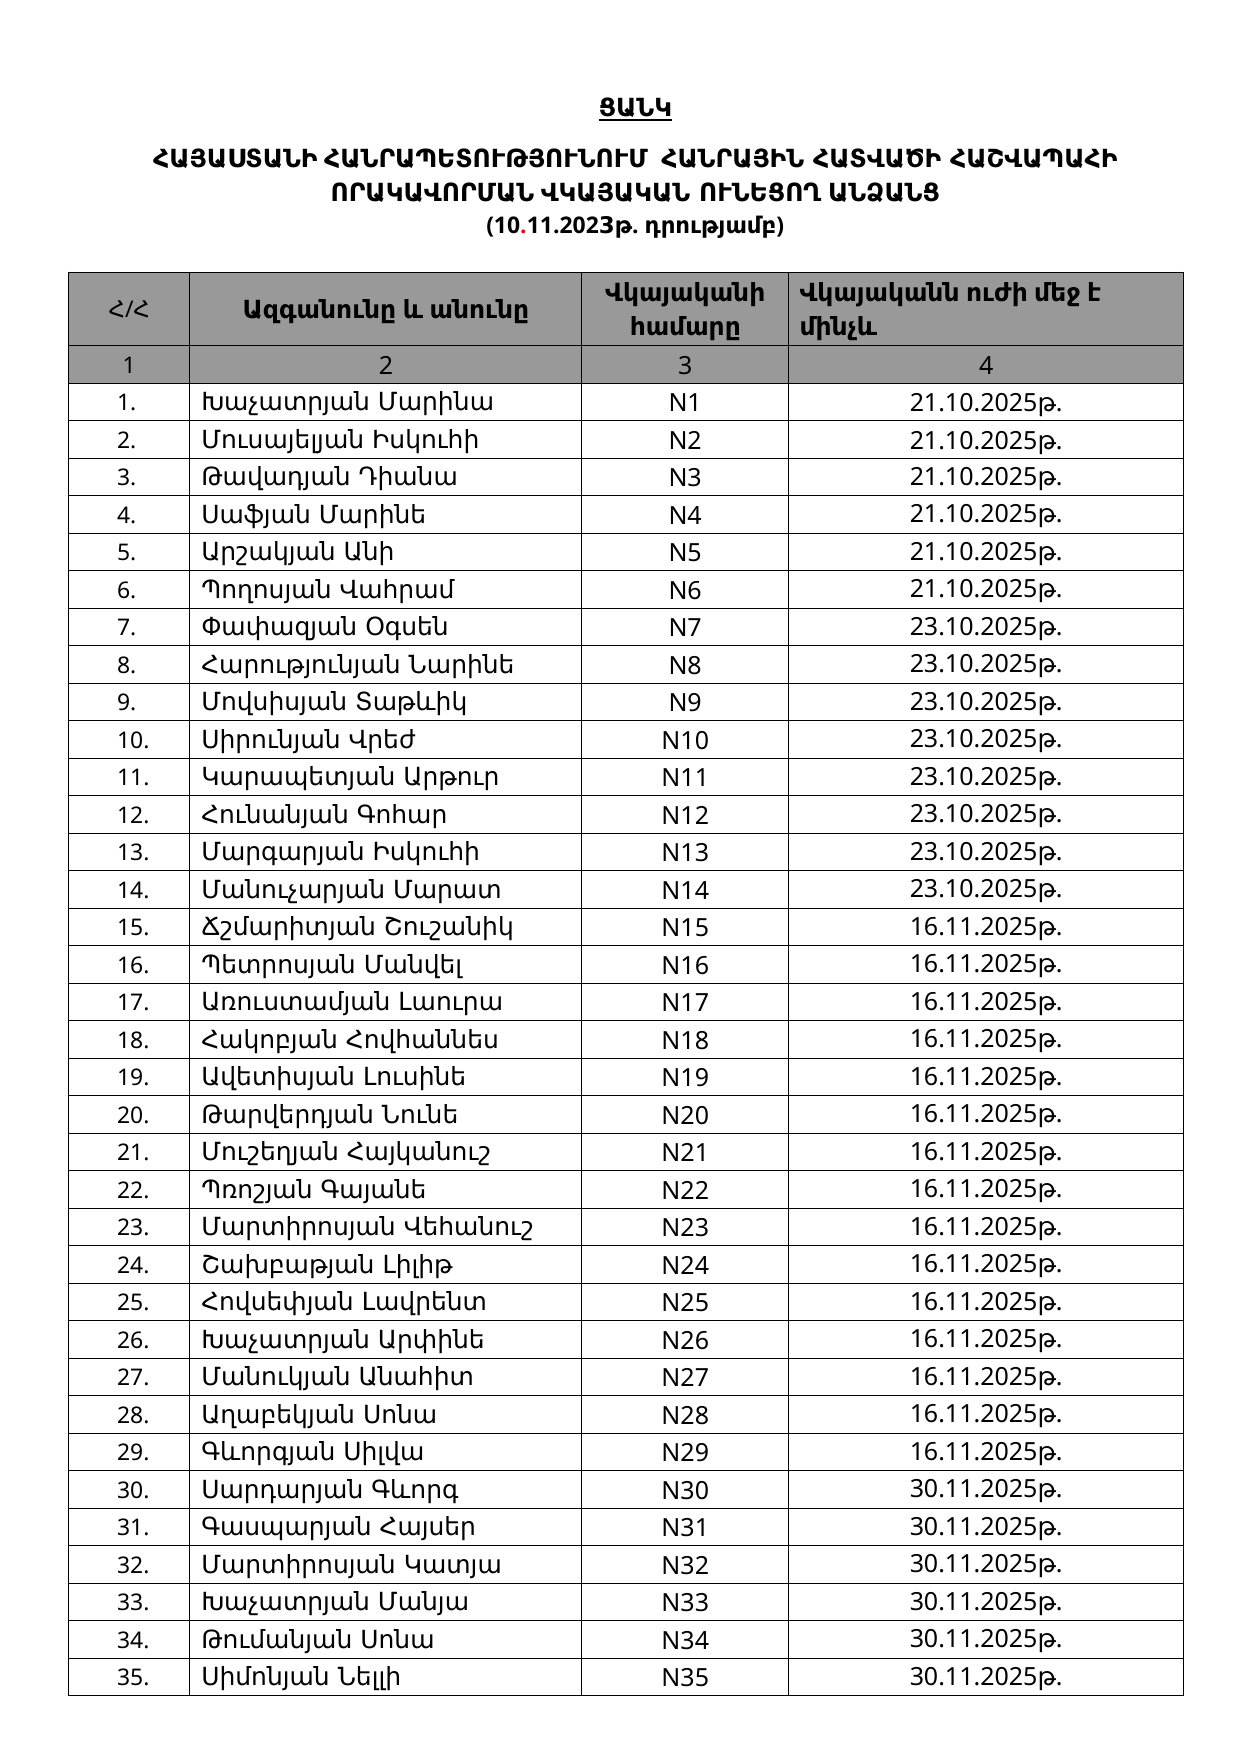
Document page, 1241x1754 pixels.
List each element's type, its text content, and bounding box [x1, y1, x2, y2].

table_cell 16.11.2025թ. [789, 1171, 1183, 1208]
table_cell Հակոբյան Հովհաննես [190, 1021, 581, 1058]
table_cell Մանուկյան Անահիտ [190, 1359, 581, 1395]
table_cell [69, 1321, 189, 1358]
table_cell 30.11.2025թ. [789, 1471, 1183, 1508]
table_header Հ/Հ [69, 273, 189, 345]
table_cell 23.10.2025թ. [789, 834, 1183, 870]
table_cell 21.10.2025թ. [789, 421, 1183, 458]
table_cell N22 [582, 1171, 788, 1208]
table_cell N1 [582, 384, 788, 420]
table_cell Խաչատրյան Արփինե [190, 1321, 581, 1358]
table_cell N4 [582, 496, 788, 533]
table_cell [69, 1096, 189, 1133]
text ՑԱՆԿ [75, 90, 1195, 124]
table_cell 23.10.2025թ. [789, 609, 1183, 645]
table_cell N5 [582, 534, 788, 570]
table_cell 16.11.2025թ. [789, 946, 1183, 983]
table_cell 30.11.2025թ. [789, 1584, 1183, 1620]
table_cell N31 [582, 1509, 788, 1545]
table_cell Պողոսյան Վահրամ [190, 571, 581, 608]
table_cell [69, 1171, 189, 1208]
table_cell 21.10.2025թ. [789, 571, 1183, 608]
table_cell [69, 684, 189, 720]
table_cell 23.10.2025թ. [789, 796, 1183, 833]
table_cell [69, 1134, 189, 1170]
table_header Ազգանունը և անունը [190, 273, 581, 345]
table_cell N9 [582, 684, 788, 720]
table_cell [69, 1584, 189, 1620]
table_cell Փափազյան Օգսեն [190, 609, 581, 645]
table_cell N21 [582, 1134, 788, 1170]
table_cell [69, 571, 189, 608]
table_cell 21.10.2025թ. [789, 384, 1183, 420]
table_cell Կարապետյան Արթուր [190, 759, 581, 795]
table_cell 30.11.2025թ. [789, 1621, 1183, 1658]
table_cell Մովսիսյան Տաթևիկ [190, 684, 581, 720]
table_cell 16.11.2025թ. [789, 1134, 1183, 1170]
table_cell 23.10.2025թ. [789, 646, 1183, 683]
table_cell Սարդարյան Գևորգ [190, 1471, 581, 1508]
table_cell Թումանյան Սոնա [190, 1621, 581, 1658]
table_cell [69, 421, 189, 458]
table_cell N32 [582, 1546, 788, 1583]
table_cell [69, 1659, 189, 1695]
table_cell N16 [582, 946, 788, 983]
table_cell Մուշեղյան Հայկանուշ [190, 1134, 581, 1170]
table_cell 16.11.2025թ. [789, 1284, 1183, 1320]
table_cell Թարվերդյան Նունե [190, 1096, 581, 1133]
table_cell Ավետիսյան Լուսինե [190, 1059, 581, 1095]
table_cell [69, 609, 189, 645]
text ՀԱՅԱՍՏԱՆԻ ՀԱՆՐԱՊԵՏՈՒԹՅՈՒՆՈՒՄ ՀԱՆՐԱՅԻՆ ՀԱՏՎԱԾԻ ՀԱՇՎԱՊԱՀԻ ՈՐԱԿԱՎՈՐՄԱՆ ՎԿԱՅԱԿԱՆ ՈՒՆԵՑՈՂ ԱՆՁԱՆՑ [75, 141, 1195, 209]
table_cell Հովսեփյան Լավրենտ [190, 1284, 581, 1320]
table_cell N27 [582, 1359, 788, 1395]
table_cell 16.11.2025թ. [789, 1021, 1183, 1058]
table_cell N24 [582, 1246, 788, 1283]
table_cell [69, 796, 189, 833]
table_cell N30 [582, 1471, 788, 1508]
table_cell Խաչատրյան Մանյա [190, 1584, 581, 1620]
table_cell [69, 1021, 189, 1058]
table_cell 16.11.2025թ. [789, 1434, 1183, 1470]
table_cell N3 [582, 459, 788, 495]
table_cell [69, 496, 189, 533]
table_cell Գևորգյան Սիլվա [190, 1434, 581, 1470]
table_cell N18 [582, 1021, 788, 1058]
table_cell N14 [582, 871, 788, 908]
table_cell [69, 946, 189, 983]
table_cell Թավադյան Դիանա [190, 459, 581, 495]
table_cell N19 [582, 1059, 788, 1095]
table_cell 23.10.2025թ. [789, 684, 1183, 720]
table_header Վկայականն ուժի մեջ է մինչև [789, 273, 1183, 345]
table_cell 16.11.2025թ. [789, 1359, 1183, 1395]
table_cell Շախբաթյան Լիլիթ [190, 1246, 581, 1283]
table_cell N6 [582, 571, 788, 608]
table_cell 16.11.2025թ. [789, 1059, 1183, 1095]
table_cell N11 [582, 759, 788, 795]
table_cell 16.11.2025թ. [789, 1321, 1183, 1358]
table_cell N25 [582, 1284, 788, 1320]
table_cell [69, 459, 189, 495]
table_cell N35 [582, 1659, 788, 1695]
table_cell 30.11.2025թ. [789, 1659, 1183, 1695]
table_cell Խաչատրյան Մարինա [190, 384, 581, 420]
table_cell [69, 1359, 189, 1395]
table_cell N8 [582, 646, 788, 683]
text (10.11.2023թ. դրությամբ) [75, 209, 1195, 240]
table_cell Ճշմարիտյան Շուշանիկ [190, 909, 581, 945]
table_cell [69, 834, 189, 870]
table_cell 16.11.2025թ. [789, 909, 1183, 945]
table_cell 16.11.2025թ. [789, 984, 1183, 1020]
table_cell [69, 1246, 189, 1283]
table_cell 21.10.2025թ. [789, 534, 1183, 570]
table_cell Պետրոսյան Մանվել [190, 946, 581, 983]
table_cell Աղաբեկյան Սոնա [190, 1396, 581, 1433]
table_cell 23.10.2025թ. [789, 721, 1183, 758]
table_cell Մարգարյան Իսկուհի [190, 834, 581, 870]
table_cell [69, 384, 189, 420]
table_cell N17 [582, 984, 788, 1020]
table_cell Մանուչարյան Մարատ [190, 871, 581, 908]
table_cell Մարտիրոսյան Վեհանուշ [190, 1209, 581, 1245]
table_cell Սիմոնյան Նելլի [190, 1659, 581, 1695]
table_cell N28 [582, 1396, 788, 1433]
table_cell 30.11.2025թ. [789, 1509, 1183, 1545]
table_cell 16.11.2025թ. [789, 1209, 1183, 1245]
table_cell Պռոշյան Գայանե [190, 1171, 581, 1208]
table_cell N15 [582, 909, 788, 945]
table_cell 16.11.2025թ. [789, 1246, 1183, 1283]
table_cell N13 [582, 834, 788, 870]
table_cell [69, 1546, 189, 1583]
table_cell [69, 721, 189, 758]
table_cell [69, 534, 189, 570]
table_cell 23.10.2025թ. [789, 759, 1183, 795]
table_cell Մուսայելյան Իսկուհի [190, 421, 581, 458]
table_cell [69, 984, 189, 1020]
table_cell [69, 871, 189, 908]
table_cell N26 [582, 1321, 788, 1358]
table_cell 1 [69, 346, 189, 383]
table_cell Գասպարյան Հայսեր [190, 1509, 581, 1545]
table_cell Սիրունյան Վրեժ [190, 721, 581, 758]
table_header Վկայականի համարը [582, 273, 788, 345]
table_cell 21.10.2025թ. [789, 459, 1183, 495]
table_cell [69, 1059, 189, 1095]
table_cell N2 [582, 421, 788, 458]
table_cell [69, 646, 189, 683]
table_cell [69, 759, 189, 795]
table_cell [69, 909, 189, 945]
table_cell 16.11.2025թ. [789, 1096, 1183, 1133]
table_cell N20 [582, 1096, 788, 1133]
table_cell Սաֆյան Մարինե [190, 496, 581, 533]
table_cell Առուստամյան Լաուրա [190, 984, 581, 1020]
table_cell Մարտիրոսյան Կատյա [190, 1546, 581, 1583]
table_cell 23.10.2025թ. [789, 871, 1183, 908]
table_cell Հունանյան Գոհար [190, 796, 581, 833]
table_cell N34 [582, 1621, 788, 1658]
table_cell [69, 1396, 189, 1433]
table_cell Հարությունյան Նարինե [190, 646, 581, 683]
table_cell [69, 1434, 189, 1470]
table_cell N33 [582, 1584, 788, 1620]
table_cell [69, 1209, 189, 1245]
table_cell 21.10.2025թ. [789, 496, 1183, 533]
table_cell 30.11.2025թ. [789, 1546, 1183, 1583]
table_cell [69, 1471, 189, 1508]
table_cell N29 [582, 1434, 788, 1470]
table_cell [69, 1509, 189, 1545]
table_cell N7 [582, 609, 788, 645]
table_cell 4 [789, 346, 1183, 383]
table_cell N23 [582, 1209, 788, 1245]
table_cell N12 [582, 796, 788, 833]
table_cell 16.11.2025թ. [789, 1396, 1183, 1433]
table_cell [69, 1284, 189, 1320]
table_cell [69, 1621, 189, 1658]
table_cell N10 [582, 721, 788, 758]
table_cell 3 [582, 346, 788, 383]
table_cell Արշակյան Անի [190, 534, 581, 570]
table_cell 2 [190, 346, 581, 383]
